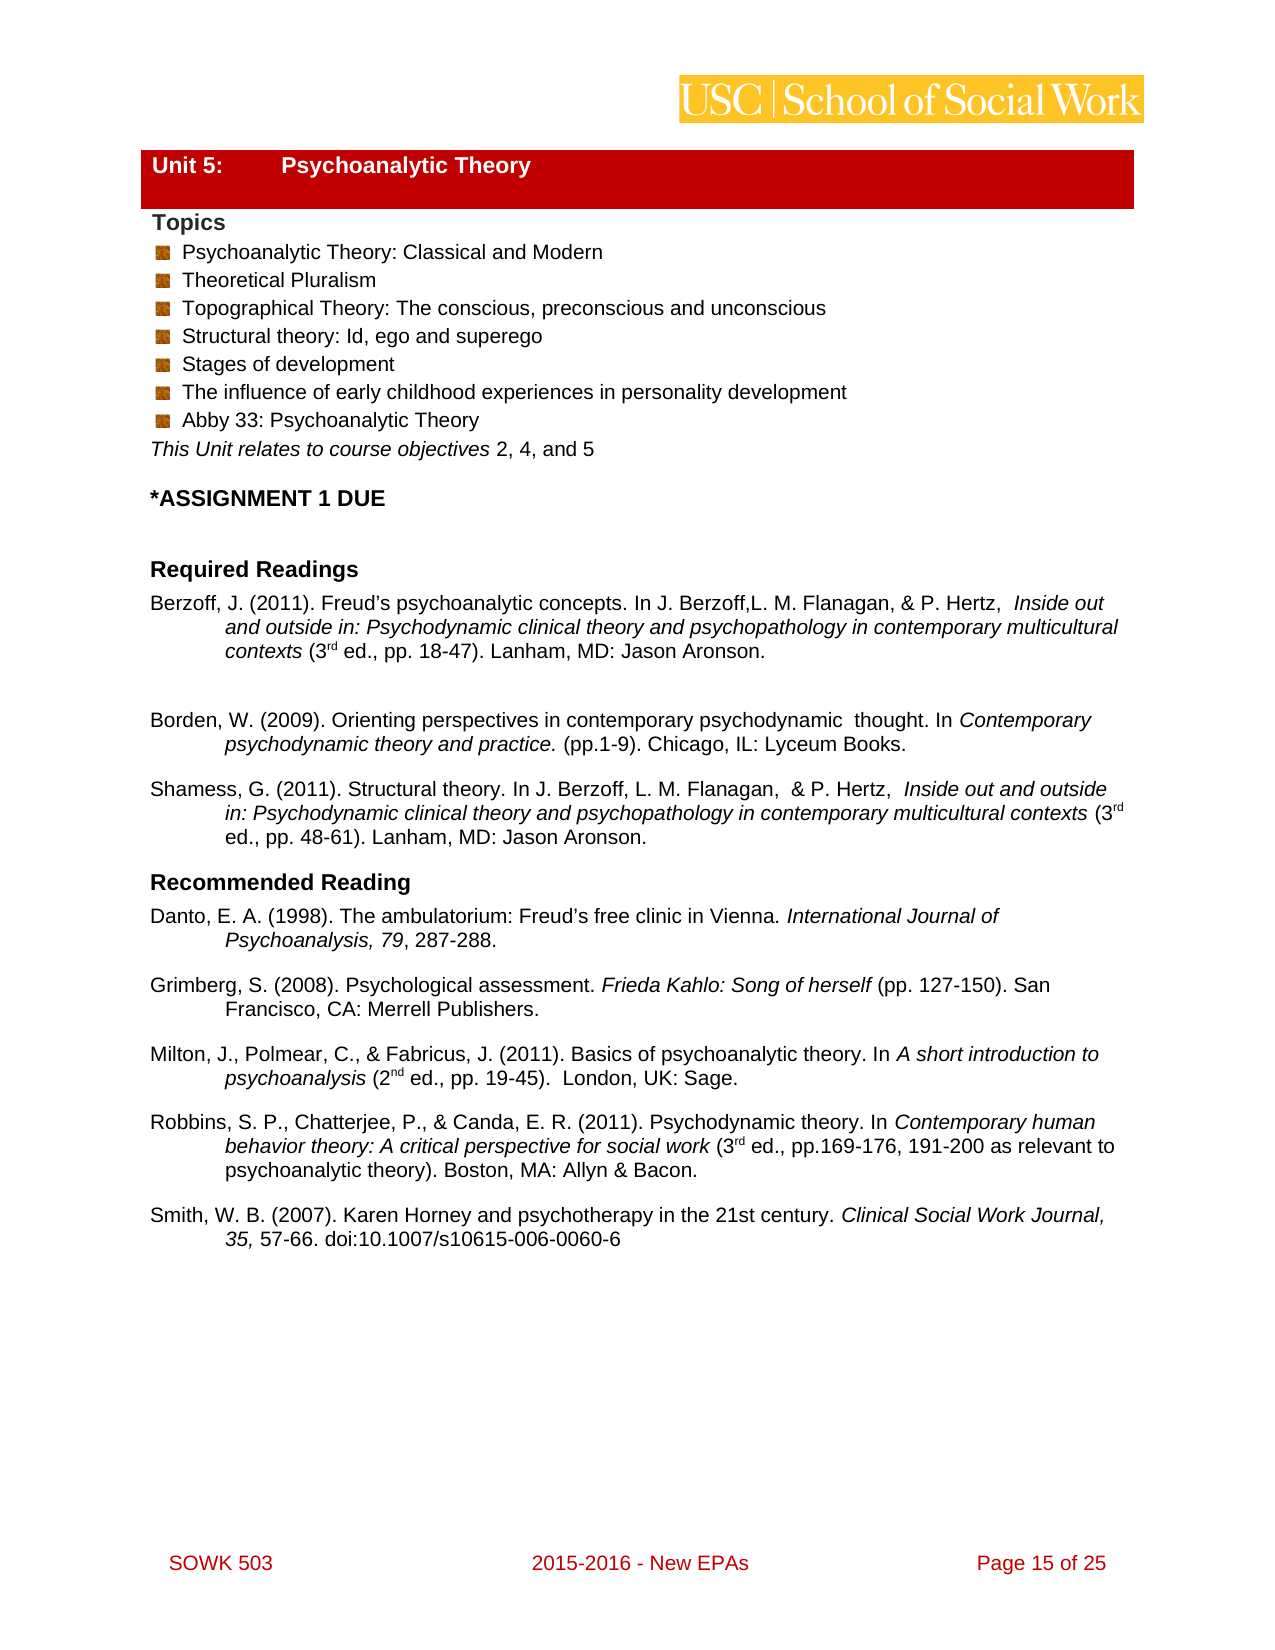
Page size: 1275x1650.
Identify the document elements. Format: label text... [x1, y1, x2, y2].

text Berzoff, J. (2011). Freud’s psychoanalytic concepts. In J. Berzoff,L. M. Flanagan, & P. Hertz, Inside out and outside in: Psychodynamic clinical theory and psychopathology in contemporary multicultural contexts (3rd ed., pp. 18-47). Lanham, MD: Jason Aronson. [150, 591, 1125, 663]
text Danto, E. A. (1998). The ambulatorium: Freud’s free clinic in Vienna. International Journal of Psychoanalysis, 79, 287-288. [150, 904, 1125, 952]
picture [152, 383, 170, 400]
picture [152, 355, 170, 372]
table_header [881, 150, 1134, 209]
text Shamess, G. (2011). Structural theory. In J. Berzoff, L. M. Flanagan, & P. Hertz, Inside out and outside in: Psychodynamic clinical theory and psychopathology in contemporary multicultural contexts (3rd ed., pp. 48-61). Lanham, MD: Jason Aronson. [150, 777, 1125, 848]
picture [152, 242, 170, 260]
picture [679, 75, 1144, 123]
subtitle Required Readings [150, 556, 1125, 583]
subtitle *ASSIGNMENT 1 DUE [150, 485, 1125, 512]
text This Unit relates to course objectives 2, 4, and 5 [150, 436, 1125, 460]
table_cell Psychoanalytic Theory: Classical and Modern Theoretical Pluralism Topographical Theory: The conscious, preconscious and unconscious Structural theory: Id, ego and superego Stages of development The influence of early childhood experiences in personality development Abby 33: Psychoanalytic Theory [141, 235, 1134, 436]
text Milton, J., Polmear, C., & Fabricus, J. (2011). Basics of psychoanalytic theory. In A short introduction to psychoanalysis (2nd ed., pp. 19-45). London, UK: Sage. [150, 1041, 1125, 1089]
text Grimberg, S. (2008). Psychological assessment. Frieda Kahlo: Song of herself (pp. 127-150). San Francisco, CA: Merrell Publishers. [150, 973, 1125, 1021]
picture [152, 298, 170, 316]
picture [152, 270, 170, 288]
table_header Unit 5: Psychoanalytic Theory [141, 150, 881, 209]
subtitle Recommended Reading [150, 869, 1125, 896]
text Robbins, S. P., Chatterjee, P., & Canda, E. R. (2011). Psychodynamic theory. In Contemporary human behavior theory: A critical perspective for social work (3rd ed., pp.169-176, 191-200 as relevant to psychoanalytic theory). Boston, MA: Allyn & Bacon. [150, 1110, 1125, 1182]
text Smith, W. B. (2007). Karen Horney and psychotherapy in the 21st century. Clinical Social Work Journal, 35, 57-66. doi:10.1007/s10615-006-0060-6 [150, 1203, 1125, 1251]
text Borden, W. (2009). Orienting perspectives in contemporary psychodynamic thought. In Contemporary psychodynamic theory and practice. (pp.1-9). Chicago, IL: Lyceum Books. [150, 708, 1125, 756]
picture [152, 326, 170, 344]
picture [152, 411, 170, 428]
table_cell Topics [141, 209, 1134, 235]
